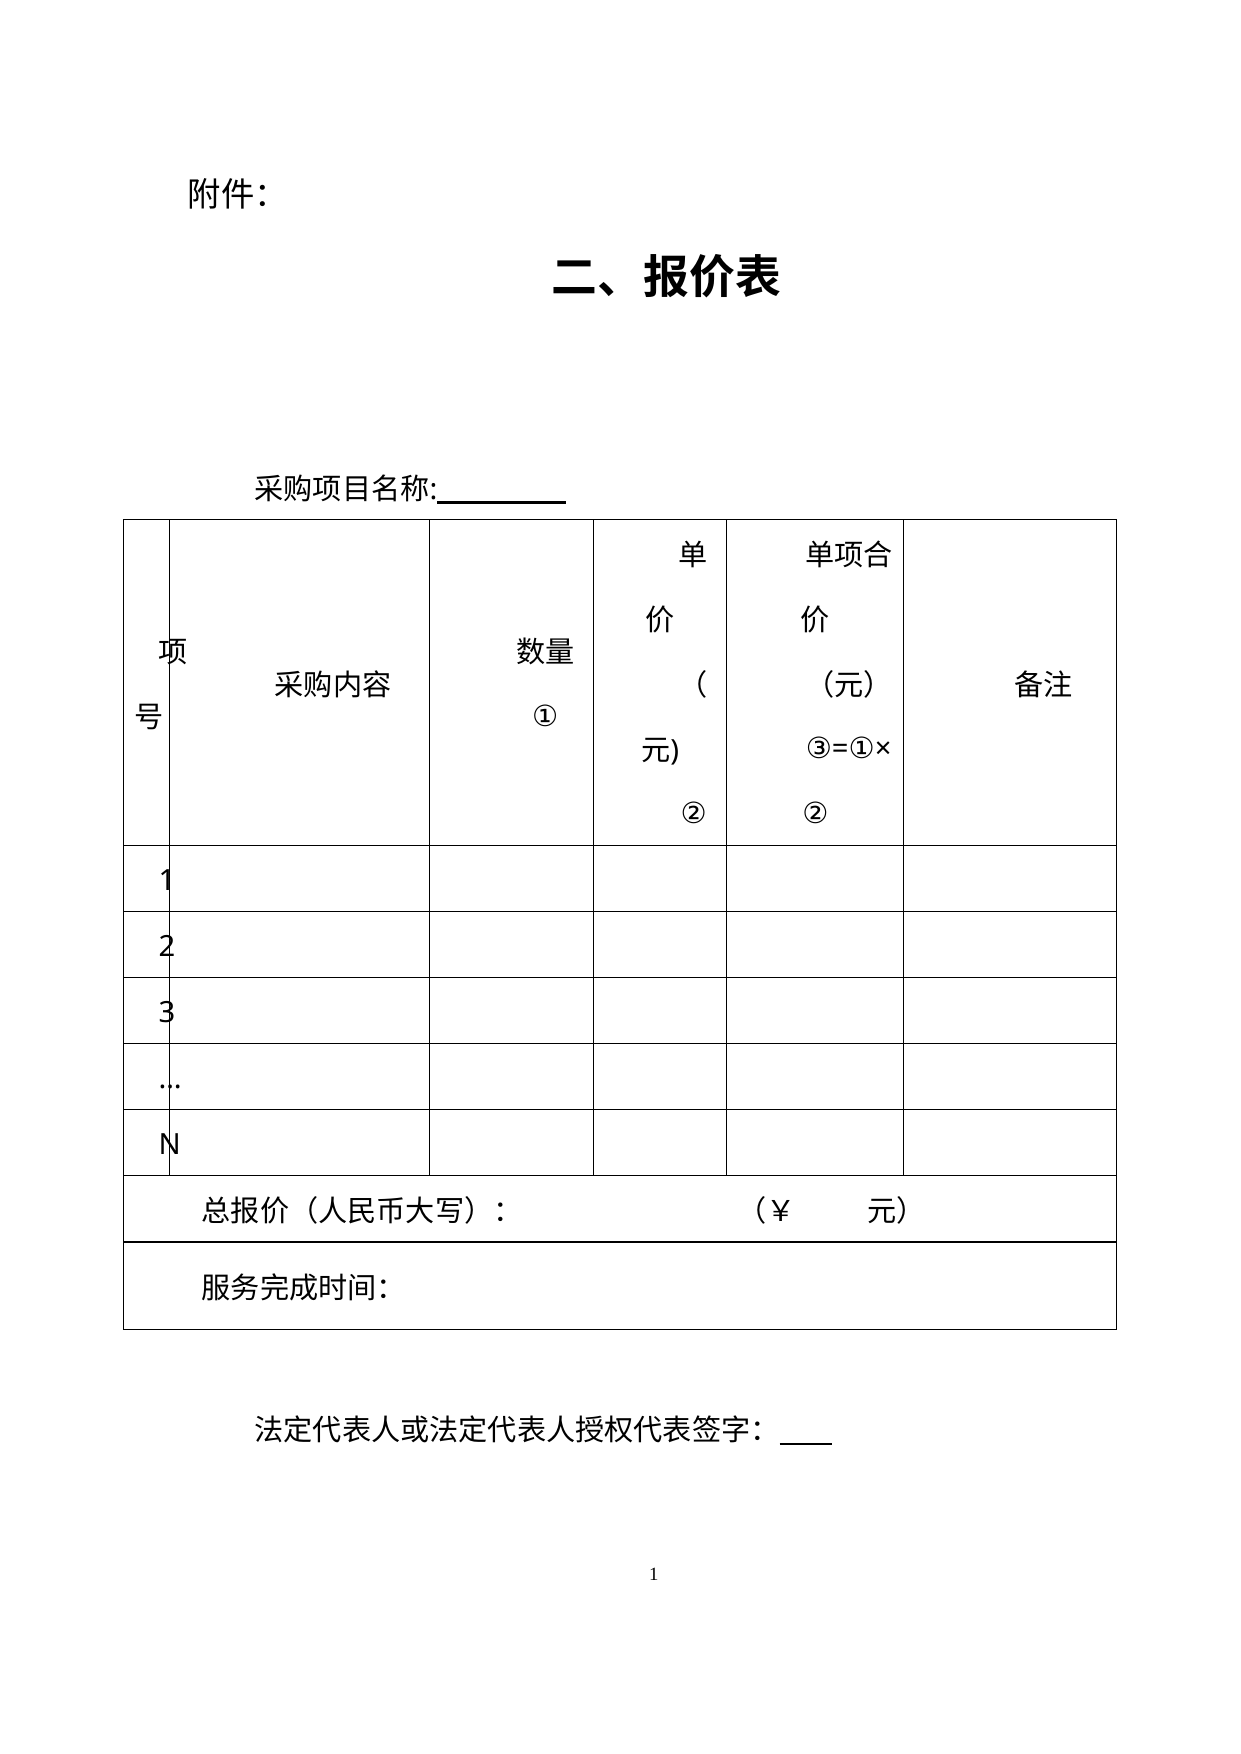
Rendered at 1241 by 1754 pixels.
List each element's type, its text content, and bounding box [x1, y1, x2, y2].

table_cell 服务完成时间： [124, 1243, 1116, 1329]
text 二、报价表 [187, 224, 1053, 322]
table_cell [727, 978, 903, 1043]
table_cell [170, 978, 429, 1043]
table_cell [170, 912, 429, 977]
table_cell [594, 1110, 726, 1175]
text 附件： [187, 159, 1053, 224]
table_cell [904, 912, 1116, 977]
table_cell [904, 978, 1116, 1043]
table_cell [170, 1044, 429, 1109]
table_cell [904, 1110, 1116, 1175]
table_header 单价 （元) ② [594, 520, 726, 845]
text 法定代表人或法定代表人授权代表签字： [187, 1395, 1053, 1460]
table_cell 1 [124, 846, 169, 911]
table_cell … [124, 1044, 169, 1109]
table_cell [904, 1044, 1116, 1109]
table_cell [594, 846, 726, 911]
table_cell [904, 846, 1116, 911]
table_cell 2 [124, 912, 169, 977]
table_cell [170, 1110, 429, 1175]
table_cell [430, 1044, 593, 1109]
table_header 项号 [124, 520, 169, 845]
table_header 备注 [904, 520, 1116, 845]
table_cell [727, 846, 903, 911]
table_cell [594, 912, 726, 977]
table_cell [727, 912, 903, 977]
table_header 数量 ① [430, 520, 593, 845]
table_cell [727, 1110, 903, 1175]
table_cell [430, 912, 593, 977]
table_header 采购内容 [170, 520, 429, 845]
text 采购项目名称: [187, 454, 1053, 519]
table_cell 3 [124, 978, 169, 1043]
table_header 单项合价 （元） ③=①×② [727, 520, 903, 845]
table_cell [430, 846, 593, 911]
table_cell [594, 978, 726, 1043]
table_cell [430, 1110, 593, 1175]
table_cell [430, 978, 593, 1043]
table_cell [170, 846, 429, 911]
table_cell [727, 1044, 903, 1109]
table_cell N [124, 1110, 169, 1175]
table_cell 总报价（人民币大写）： （￥ 元） [124, 1176, 1116, 1241]
table_cell [594, 1044, 726, 1109]
